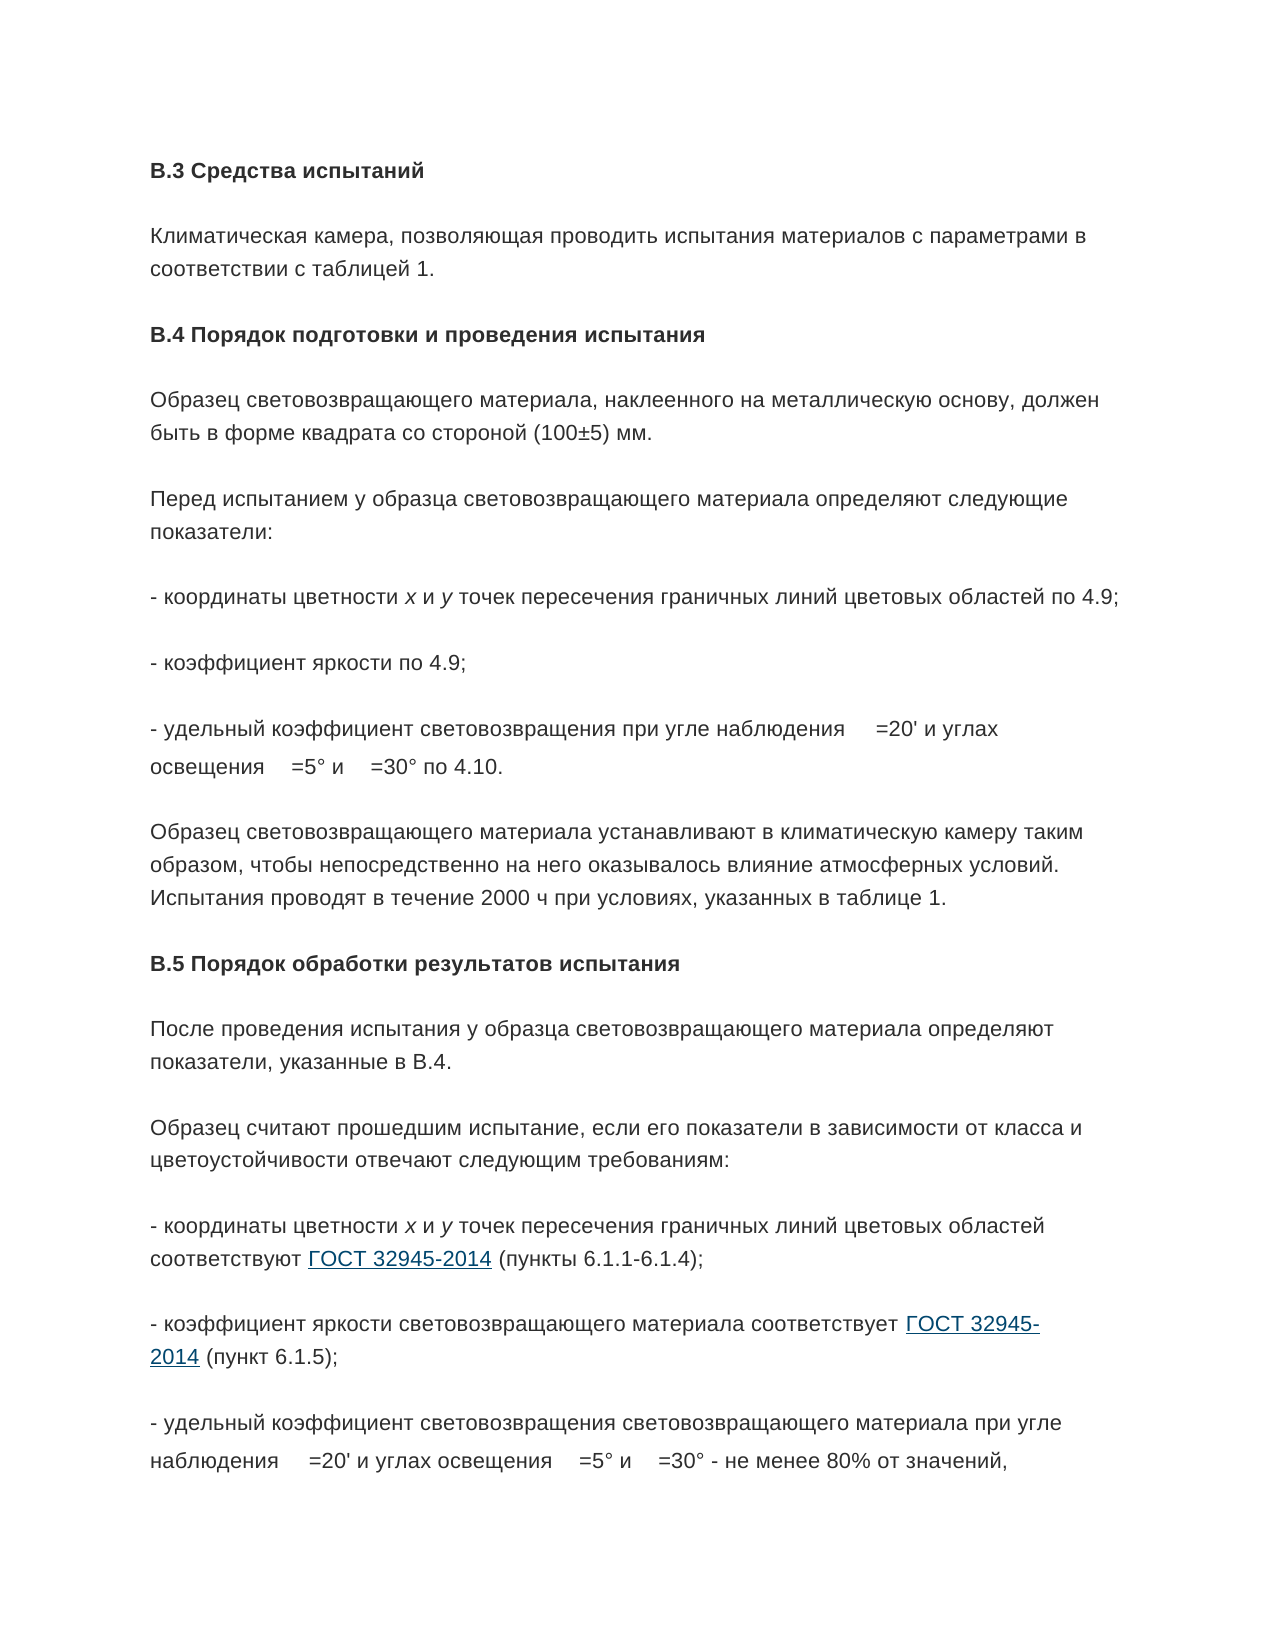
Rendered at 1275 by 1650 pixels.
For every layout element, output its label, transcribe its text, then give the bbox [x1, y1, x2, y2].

text В.3 Средства испытаний Климатическая камера, позволяющая проводить испытания материалов с параметрами в соответствии с таблицей 1. [150, 150, 1125, 314]
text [150, 943, 1125, 1473]
text В.4 Порядок подготовки и проведения испытания Образец световозвращающего материала, наклеенного на металлическую основу, должен быть в форме квадрата со стороной (100±5) мм. Перед испытанием у образца световозвращающего материала определяют следующие показатели: - координаты цветности х и у точек пересечения граничных линий цветовых областей по 4.9; - коэффициент яркости по 4.9; - удельный коэффициент световозвращения при угле наблюдения =20' и углах освещения =5° и =30° по 4.10. Образец световозвращающего материала устанавливают в климатическую камеру таким образом, чтобы непосредственно на него оказывалось влияние атмосферных условий. Испытания проводят в течение 2000 ч при условиях, указанных в таблице 1. [150, 314, 1125, 943]
